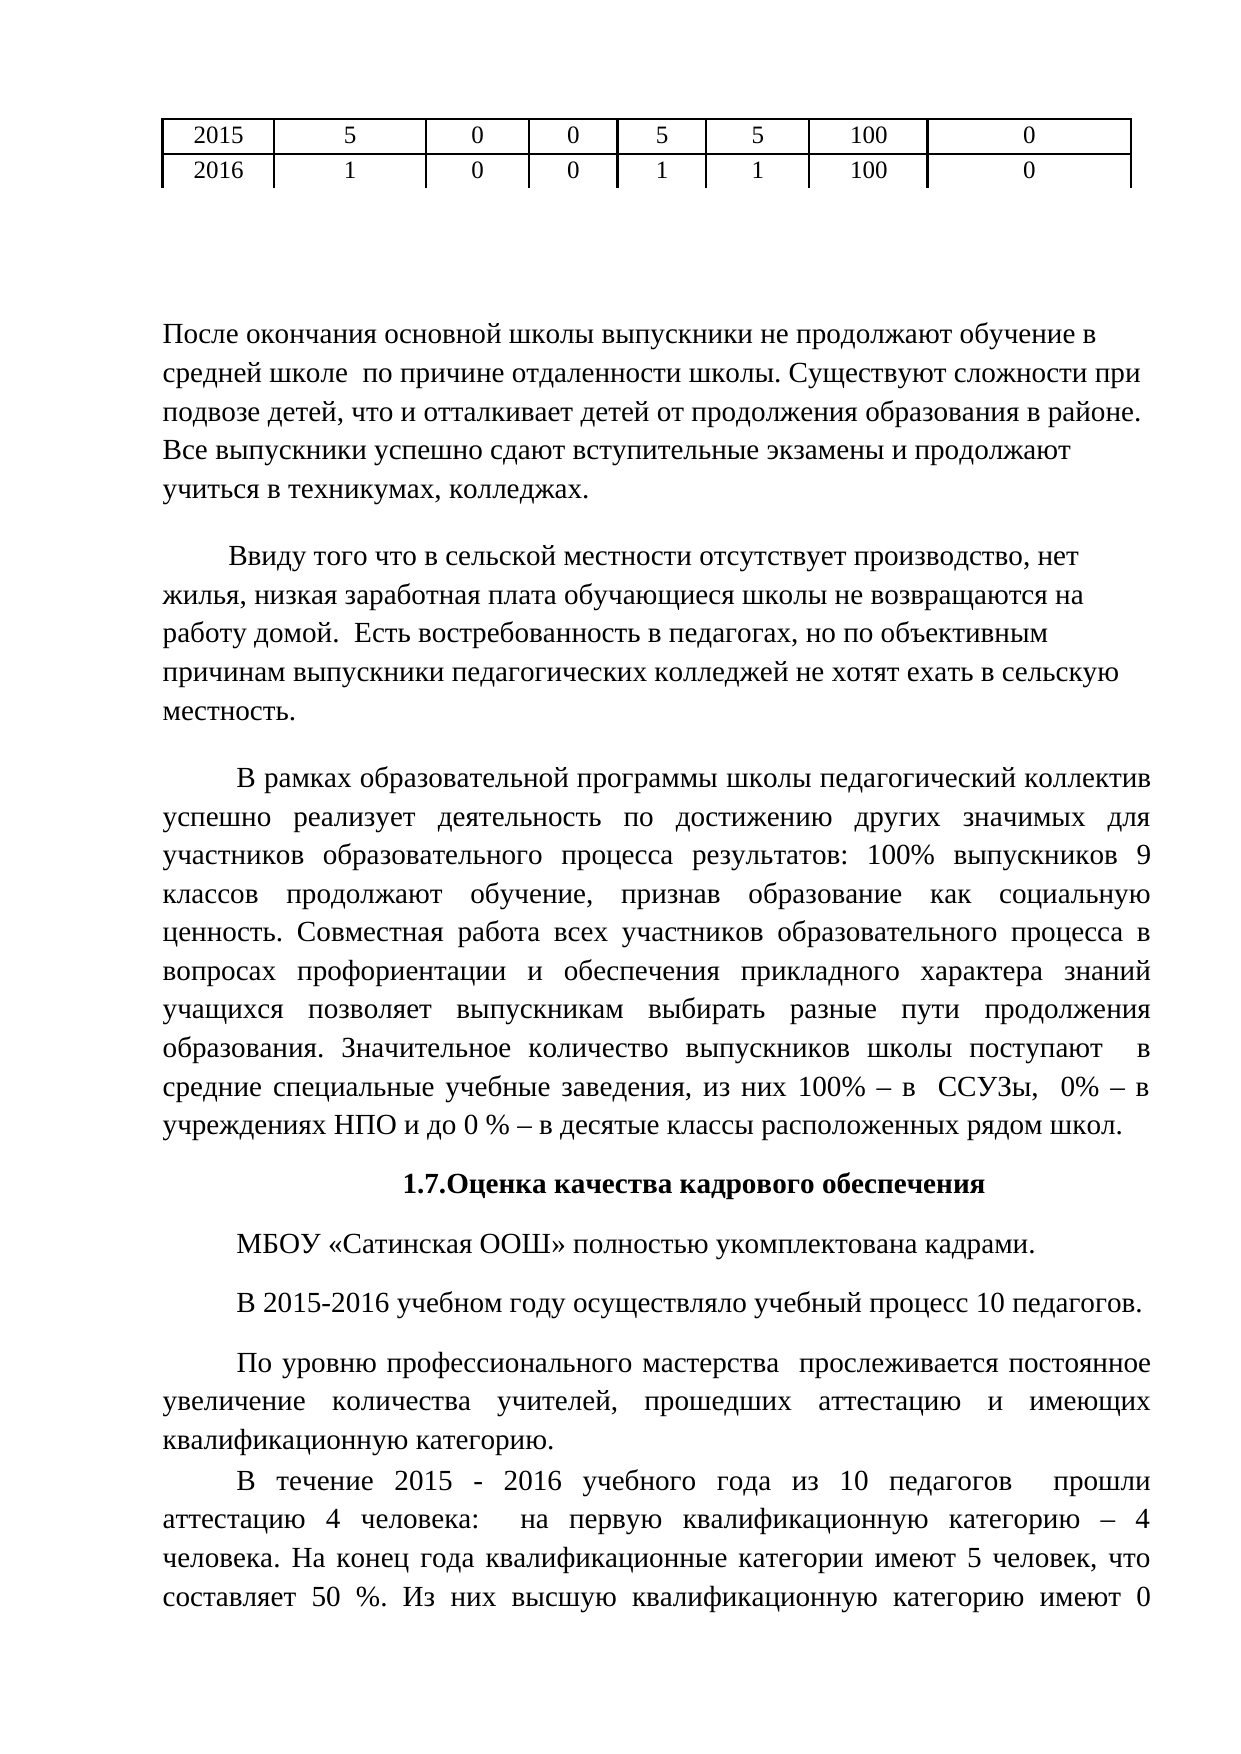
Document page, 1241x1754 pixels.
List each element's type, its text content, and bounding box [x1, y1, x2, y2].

table_cell 1 [619, 155, 705, 187]
text МБОУ «Сатинская ООШ» полностью укомплектована кадрами. [162, 1226, 1152, 1259]
text В рамках образовательной программы школы педагогический коллектив успешно реализует деятельность по достижению других значимых для участников образовательного процесса результатов: 100% выпускников 9 классов продолжают обучение, признав образование как социальную ценность. Совместная работа всех участников образовательного процесса в вопросах профориентации и обеспечения прикладного характера знаний учащихся позволяет выпускникам выбирать разные пути продолжения образования. Значительное количество выпускников школы поступают в средние специальные учебные заведения, из них 100% – в ССУЗы, 0% – в учреждениях НПО и до 0 % – в десятые классы расположенных рядом школ. [162, 760, 1152, 1141]
text После окончания основной школы выпускники не продолжают обучение в средней школе по причине отдаленности школы. Существуют сложности при подвозе детей, что и отталкивает детей от продолжения образования в районе. Все выпускники успешно сдают вступительные экзамены и продолжают учиться в техникумах, колледжах. [162, 317, 1152, 504]
table_cell 2016 [164, 155, 273, 187]
table_cell 5 [707, 120, 808, 153]
text По уровню профессионального мастерства прослеживается постоянное увеличение количества учителей, прошедших аттестацию и имеющих квалификационную категорию. [162, 1345, 1152, 1455]
table_cell 1 [275, 155, 425, 187]
table_cell 0 [929, 120, 1130, 153]
table_cell 100 [810, 120, 926, 153]
table_cell 5 [619, 120, 705, 153]
text 1.7.Оценка качества кадрового обеспечения [162, 1167, 1152, 1200]
table_cell 0 [530, 120, 616, 153]
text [162, 1463, 1152, 1612]
text В 2015-2016 учебном году осуществляло учебный процесс 10 педагогов. [162, 1285, 1152, 1319]
table_cell 0 [929, 155, 1130, 187]
table_cell 0 [427, 155, 528, 187]
table_cell 2015 [164, 120, 273, 153]
text Ввиду того что в сельской местности отсутствует производство, нет жилья, низкая заработная плата обучающиеся школы не возвращаются на работу домой. Есть востребованность в педагогах, но по объективным причинам выпускники педагогических колледжей не хотят ехать в сельскую местность. [162, 538, 1152, 726]
table_cell 0 [427, 120, 528, 153]
table_cell 0 [530, 155, 616, 187]
table_cell 1 [707, 155, 808, 187]
table_cell 100 [810, 155, 926, 187]
table_cell 5 [275, 120, 425, 153]
